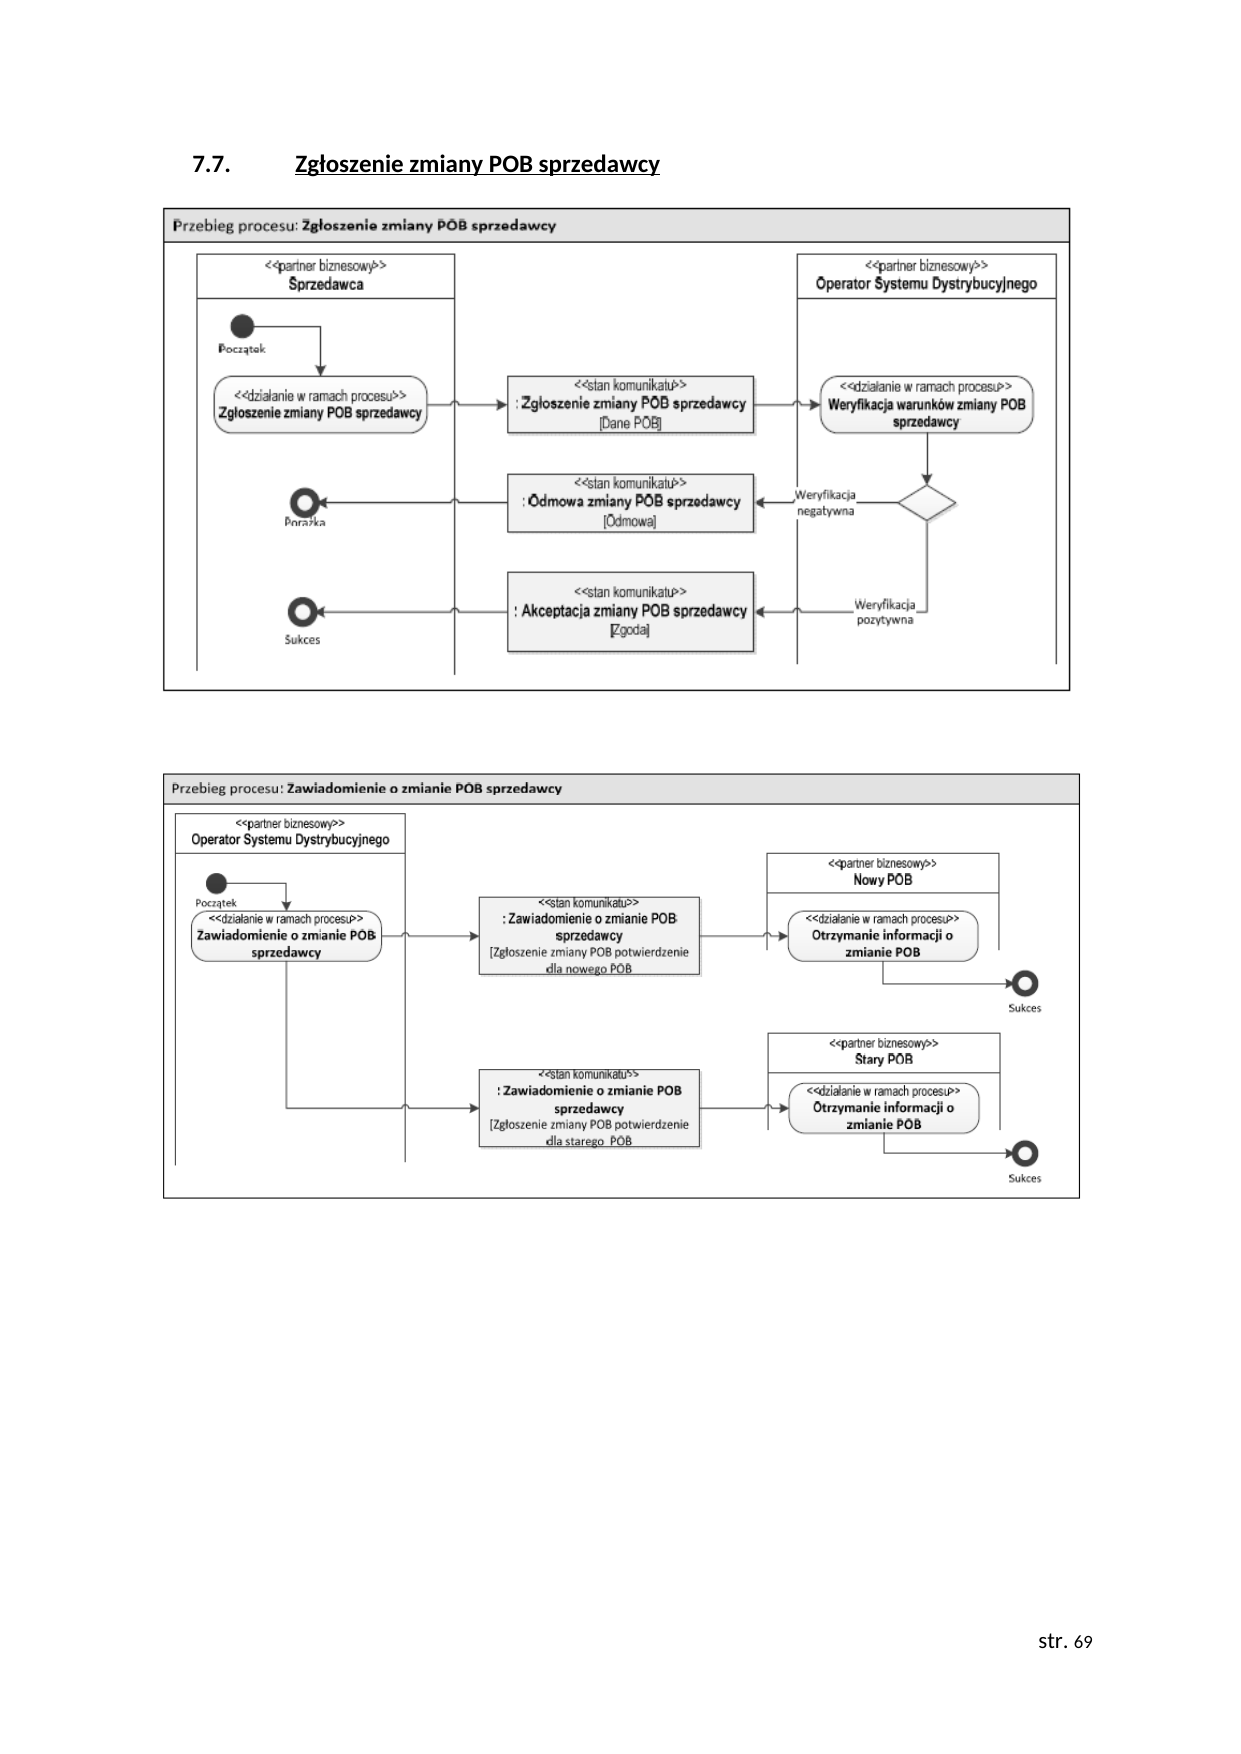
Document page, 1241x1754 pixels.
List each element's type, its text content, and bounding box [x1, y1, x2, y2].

picture [147, 200, 1093, 710]
list Zgłoszenie zmiany POB sprzedawcy [192, 148, 1092, 178]
